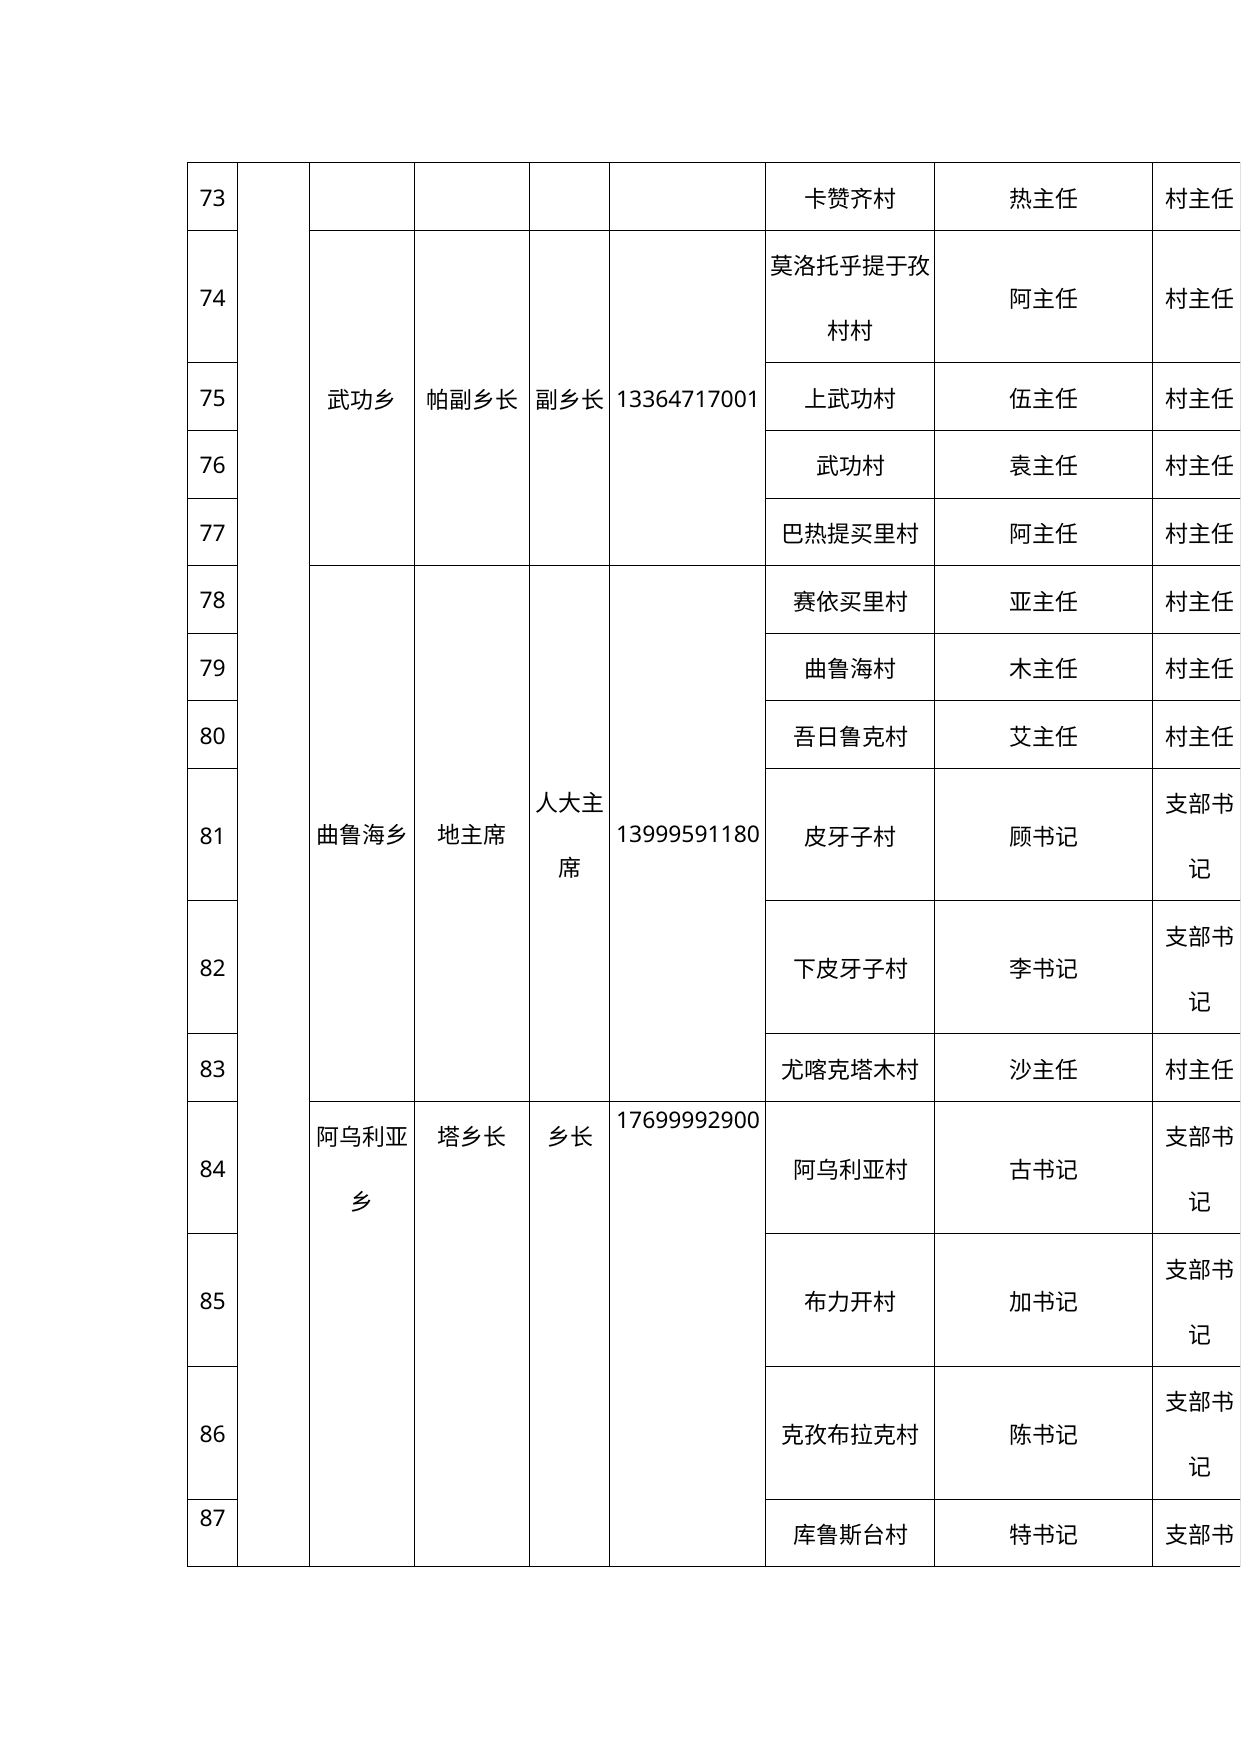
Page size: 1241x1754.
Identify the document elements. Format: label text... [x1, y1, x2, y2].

table_cell 巴热提买里村 [766, 499, 934, 565]
table_cell 沙主任 [935, 1034, 1152, 1101]
table_cell 78 [188, 566, 237, 633]
table_cell 支部书记 [1153, 1367, 1240, 1498]
table_cell 卡赞齐村 [766, 163, 934, 229]
table_cell 吾日鲁克村 [766, 701, 934, 768]
table_cell 86 [188, 1367, 237, 1498]
table_cell 布力开村 [766, 1234, 934, 1366]
table_cell 塔乡长 [415, 1102, 529, 1566]
table_cell 尤喀克塔木村 [766, 1034, 934, 1101]
table_cell 艾主任 [935, 701, 1152, 768]
table_cell 阿主任 [935, 231, 1152, 362]
table_cell 村主任 [1153, 431, 1240, 497]
table_cell 库鲁斯台村 [766, 1500, 934, 1566]
table_cell 支部书记 [1153, 1500, 1240, 1566]
table_cell 村主任 [1153, 231, 1240, 362]
table_cell 村主任 [1153, 499, 1240, 565]
table_cell 上武功村 [766, 363, 934, 430]
table_cell 乡长 [530, 1102, 609, 1566]
table_cell 加书记 [935, 1234, 1152, 1366]
table_cell 武功村 [766, 431, 934, 497]
table_cell 陈书记 [935, 1367, 1152, 1498]
table_cell 古书记 [935, 1102, 1152, 1233]
table_cell 地主席 [415, 566, 529, 1101]
table_cell 支部书记 [1153, 901, 1240, 1033]
table_cell 李书记 [935, 901, 1152, 1033]
table_cell 亚主任 [935, 566, 1152, 633]
table_cell 顾书记 [935, 769, 1152, 900]
table_cell 曲鲁海村 [766, 634, 934, 700]
table_cell 袁主任 [935, 431, 1152, 497]
table_cell 阿乌利亚乡 [310, 1102, 414, 1566]
table_cell 武功乡 [310, 231, 414, 565]
table_cell 人大主席 [530, 566, 609, 1101]
table_cell 75 [188, 363, 237, 430]
table_cell 村主任 [1153, 363, 1240, 430]
table_cell 77 [188, 499, 237, 565]
table_cell 副乡长 [530, 231, 609, 565]
table_cell 83 [188, 1034, 237, 1101]
table_cell 阿乌利亚村 [766, 1102, 934, 1233]
table_cell 80 [188, 701, 237, 768]
table_cell 莫洛托乎提于孜村村 [766, 231, 934, 362]
table_cell 热主任 [935, 163, 1152, 229]
table_cell 村主任 [1153, 634, 1240, 700]
table_cell 73 [188, 163, 237, 229]
table_cell 村主任 [1153, 701, 1240, 768]
table_cell 皮牙子村 [766, 769, 934, 900]
table_cell 特书记 [935, 1500, 1152, 1566]
table_cell 84 [188, 1102, 237, 1233]
table_cell 85 [188, 1234, 237, 1366]
table_cell 赛依买里村 [766, 566, 934, 633]
table_cell 13999591180 [610, 566, 765, 1101]
table_cell 村主任 [1153, 1034, 1240, 1101]
table_cell 支部书记 [1153, 1234, 1240, 1366]
table_cell 支部书记 [1153, 769, 1240, 900]
table_cell 下皮牙子村 [766, 901, 934, 1033]
table_cell 阿主任 [935, 499, 1152, 565]
table_cell 76 [188, 431, 237, 497]
table_cell 帕副乡长 [415, 231, 529, 565]
table_cell 17699992900 [610, 1102, 765, 1566]
table_cell 81 [188, 769, 237, 900]
table_cell 87 [188, 1500, 237, 1566]
table_cell 支部书记 [1153, 1102, 1240, 1233]
table_cell 村主任 [1153, 163, 1240, 229]
table_cell 79 [188, 634, 237, 700]
table_cell 木主任 [935, 634, 1152, 700]
table_cell 13364717001 [610, 231, 765, 565]
table_cell 克孜布拉克村 [766, 1367, 934, 1498]
table_cell 74 [188, 231, 237, 362]
table_cell 曲鲁海乡 [310, 566, 414, 1101]
table_cell 村主任 [1153, 566, 1240, 633]
table_cell 伍主任 [935, 363, 1152, 430]
table_cell 82 [188, 901, 237, 1033]
